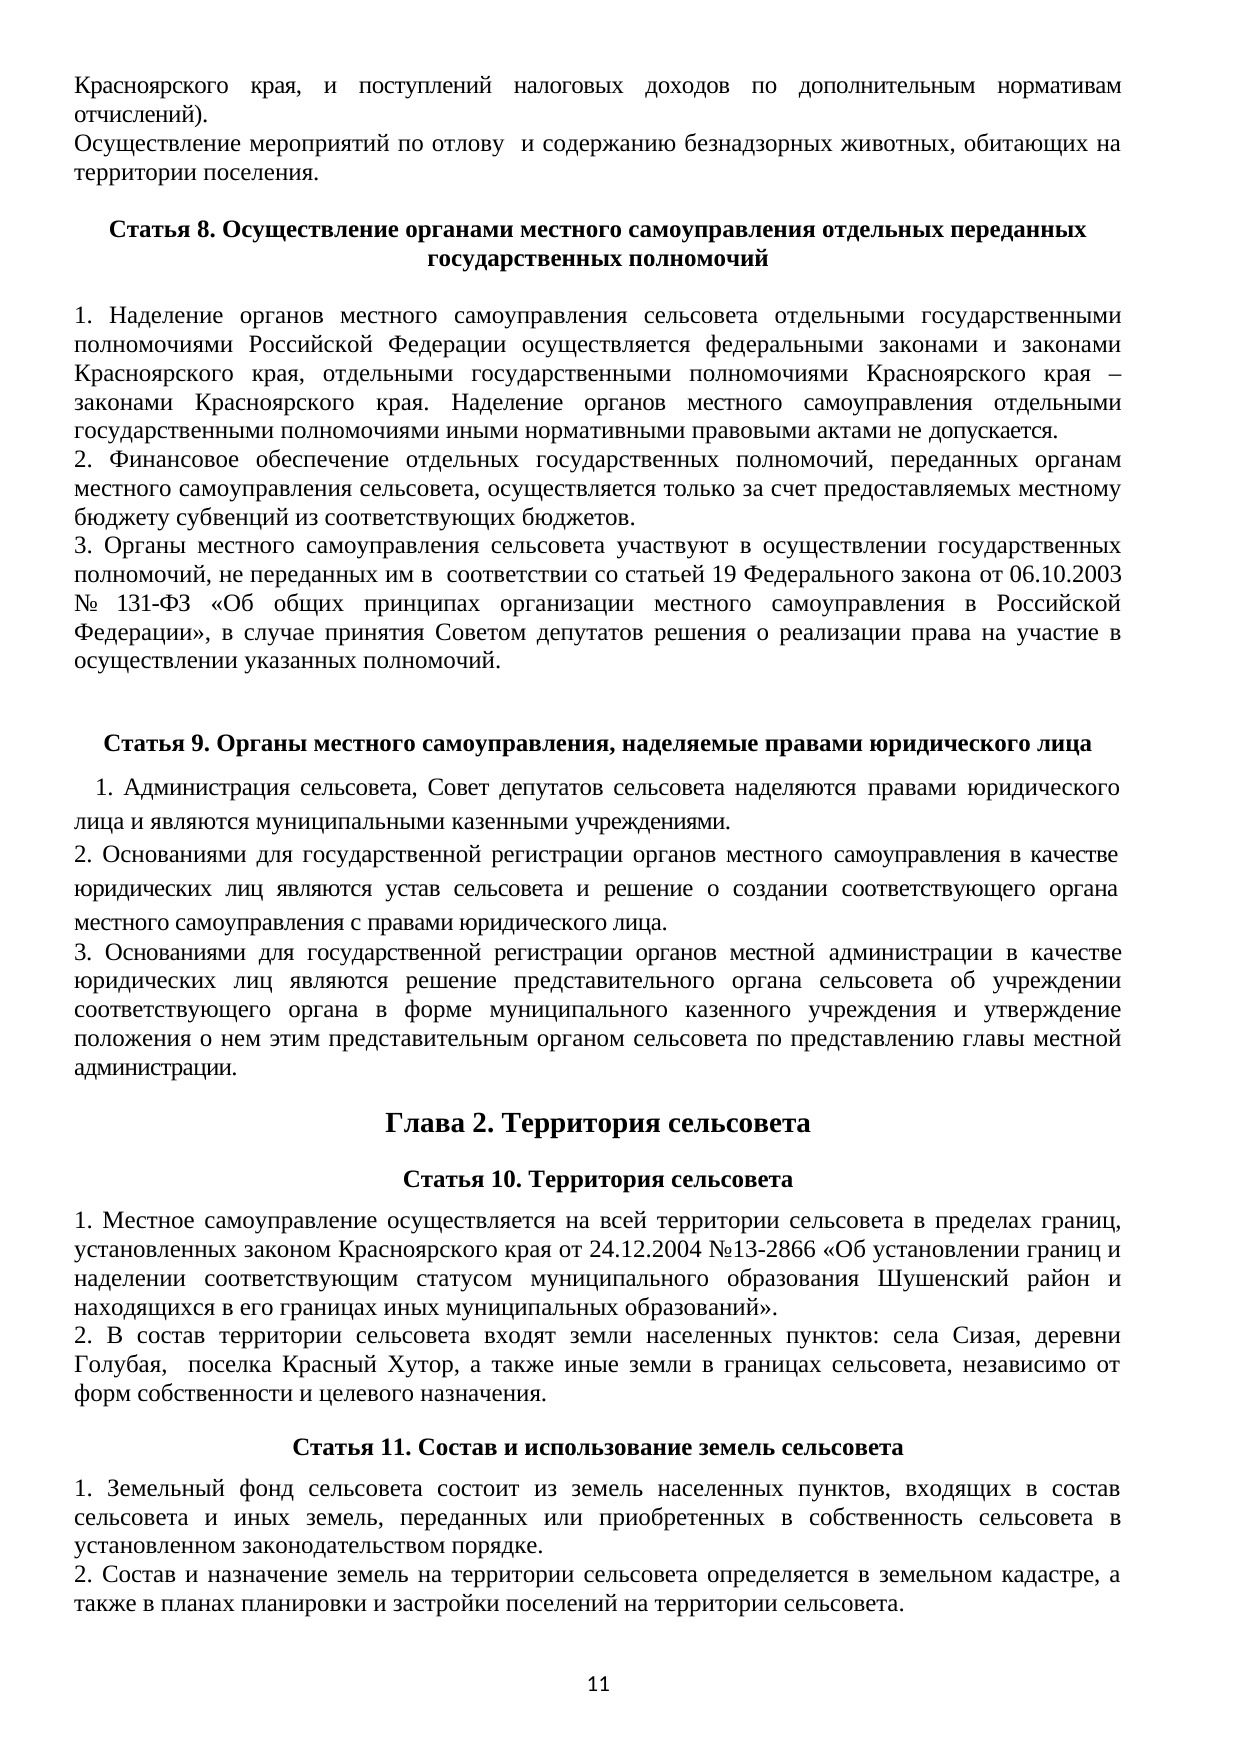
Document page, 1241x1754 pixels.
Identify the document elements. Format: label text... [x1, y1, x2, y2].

text Статья 11. Состав и использование земель сельсовета [74, 1432, 1122, 1460]
text Статья 10. Территория сельсовета [74, 1164, 1122, 1193]
text 3. Основаниями для государственной регистрации органов местной администрации в качестве юридических лиц являются решение представительного органа сельсовета об учреждении соответствующего органа в форме муниципального казенного учреждения и утверждение положения о нем этим представительным органом сельсовета по представлению главы местной администрации. [74, 937, 1122, 1081]
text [74, 70, 1122, 128]
text Осуществление мероприятий по отлову и содержанию безнадзорных животных, обитающих на территории поселения. [74, 128, 1122, 185]
text 1. Администрация сельсовета, Совет депутатов сельсовета наделяются правами юридического лица и являются муниципальными казенными учреждениями. [74, 769, 1120, 836]
text 2. В состав территории сельсовета входят земли населенных пунктов: села Сизая, деревни Голубая, поселка Красный Хутор, а также иные земли в границах сельсовета, независимо от форм собственности и целевого назначения. [74, 1320, 1122, 1407]
text 2. Финансовое обеспечение отдельных государственных полномочий, переданных органам местного самоуправления сельсовета, осуществляется только за счет предоставляемых местному бюджету субвенций из соответствующих бюджетов. [74, 444, 1122, 530]
text 3. Органы местного самоуправления сельсовета участвуют в осуществлении государственных полномочий, не переданных им в соответствии со статьей 19 Федерального закона от 06.10.2003 № 131-ФЗ «Об общих принципах организации местного самоуправления в Российской Федерации», в случае принятия Советом депутатов решения о реализации права на участие в осуществлении указанных полномочий. [74, 530, 1122, 674]
text 1. Наделение органов местного самоуправления сельсовета отдельными государственными полномочиями Российской Федерации осуществляется федеральными законами и законами Красноярского края, отдельными государственными полномочиями Красноярского края – законами Красноярского края. Наделение органов местного самоуправления отдельными государственными полномочиями иными нормативными правовыми актами не допускается. [74, 300, 1122, 444]
text Статья 9. Органы местного самоуправления, наделяемые правами юридического лица [74, 728, 1122, 757]
text 2. Основаниями для государственной регистрации органов местного самоуправления в качестве юридических лиц являются устав сельсовета и решение о создании соответствующего органа местного самоуправления с правами юридического лица. [74, 836, 1118, 937]
text 1. Местное самоуправление осуществляется на всей территории сельсовета в пределах границ, установленных законом Красноярского края от 24.12.2004 №13-2866 «Об установлении границ и наделении соответствующим статусом муниципального образования Шушенский район и находящихся в его границах иных муниципальных образований». [74, 1205, 1122, 1320]
text Статья 8. Осуществление органами местного самоуправления отдельных переданных государственных полномочий [74, 214, 1122, 272]
text 1. Земельный фонд сельсовета состоит из земель населенных пунктов, входящих в состав сельсовета и иных земель, переданных или приобретенных в собственность сельсовета в установленном законодательством порядке. [74, 1473, 1122, 1559]
text 2. Состав и назначение земель на территории сельсовета определяется в земельном кадастре, а также в планах планировки и застройки поселений на территории сельсовета. [74, 1559, 1122, 1617]
text Глава 2. Территория сельсовета [74, 1106, 1122, 1139]
